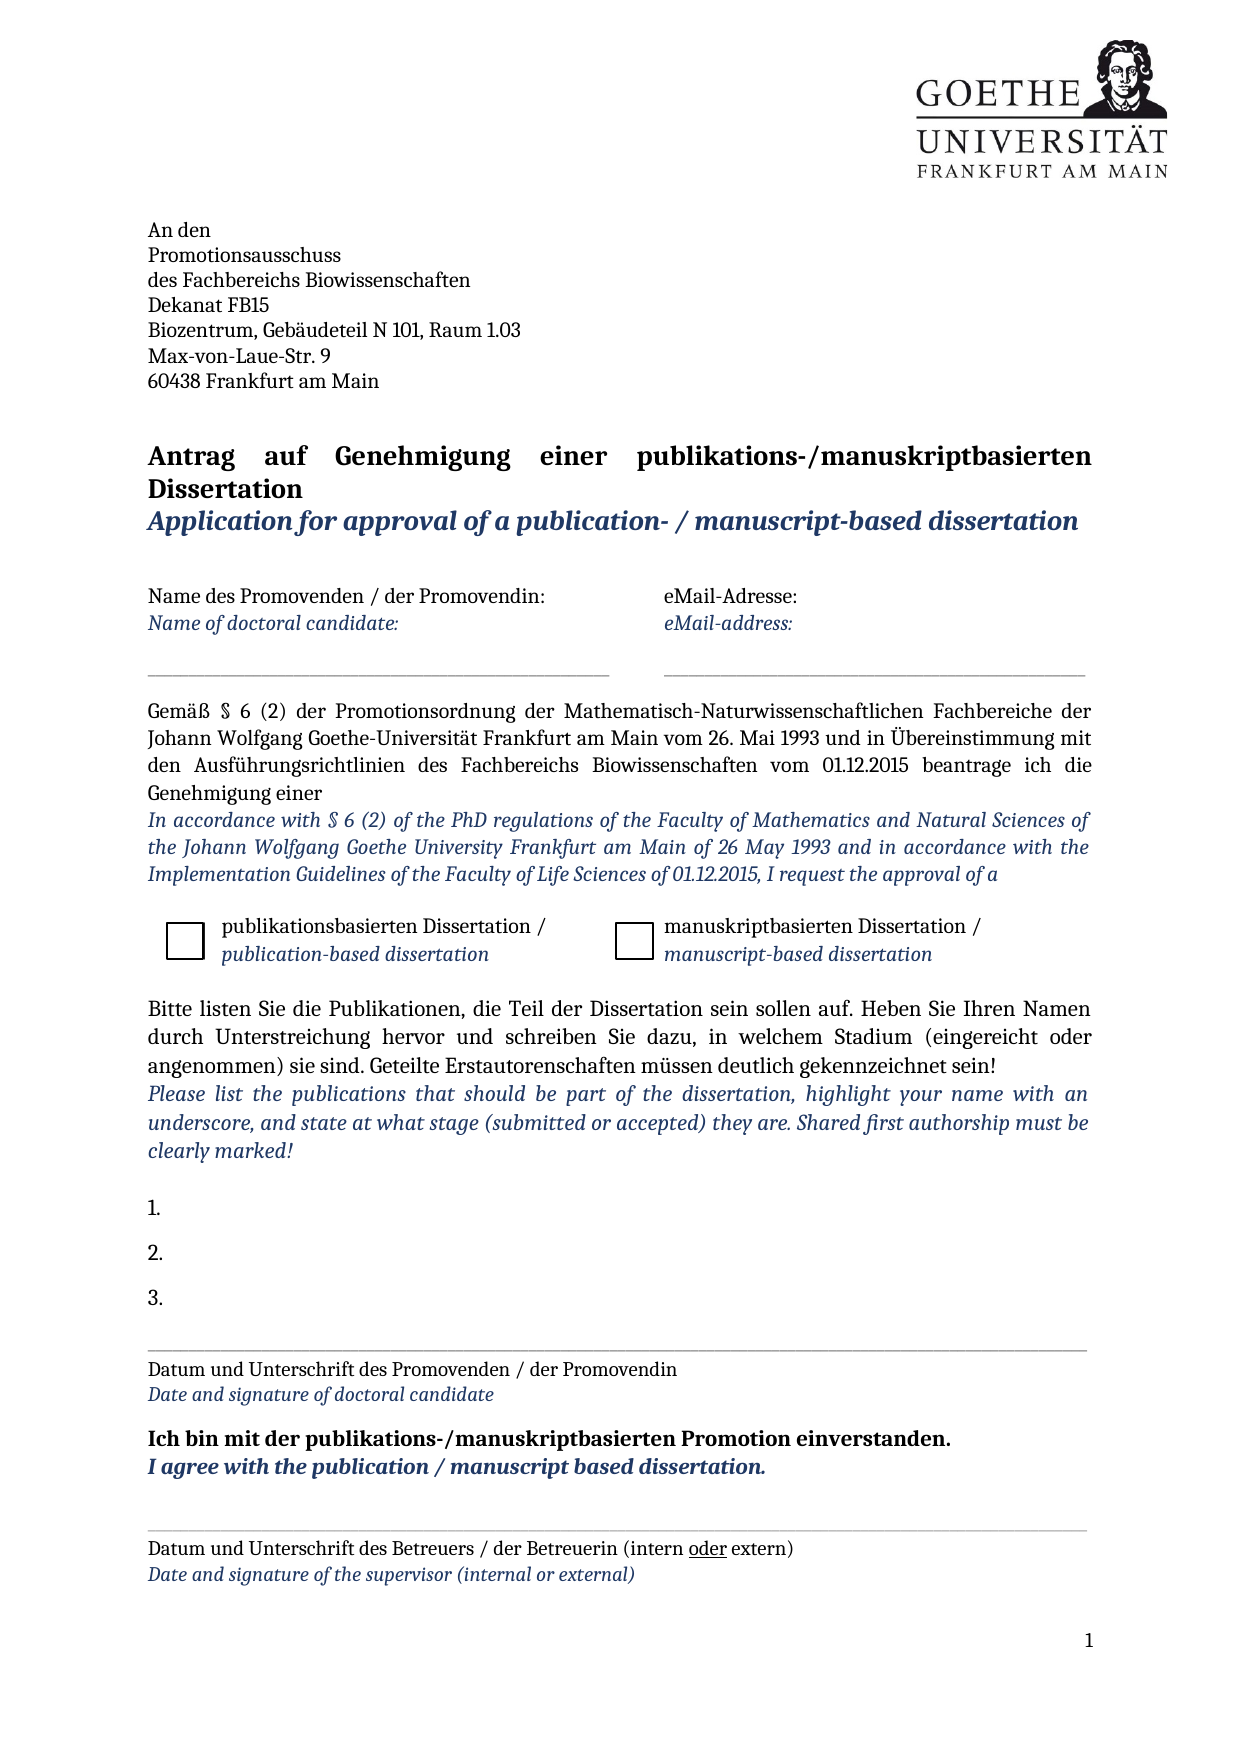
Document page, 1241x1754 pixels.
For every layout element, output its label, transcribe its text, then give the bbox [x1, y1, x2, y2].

text _________________________________________________________ ____________________________________________________ [148, 655, 1093, 680]
text 1. [148, 1195, 1093, 1221]
text ____________________________________________________________________________________________________________________ [148, 1330, 1093, 1355]
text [148, 1509, 1093, 1535]
picture [916, 40, 1168, 178]
text publication-based dissertation manuscript-based dissertation [148, 941, 1093, 966]
text Bitte listen Sie die Publikationen, die Teil der Dissertation sein sollen auf. Heben Sie Ihren Namen durch Unterstreichung hervor und schreiben Sie dazu, in welchem Stadium (eingereicht oder angenommen) sie sind. Geteilte Erstautorenschaften müssen deutlich gekennzeichnet sein! [148, 996, 1093, 1079]
text Biozentrum, Gebäudeteil N 101, Raum 1.03 [148, 318, 1093, 343]
text Application for approval of a publication- / manuscript-based dissertation [148, 505, 1093, 537]
text des Fachbereichs Biowissenschaften [148, 268, 1093, 293]
text Max-von-Laue-Str. 9 [148, 343, 1093, 369]
text Dekanat FB15 [148, 293, 1093, 318]
text In accordance with § 6 (2) of the PhD regulations of the Faculty of Mathematics and Natural Sciences of the Johann Wolfgang Goethe University Frankfurt am Main of 26 May 1993 and in accordance with the Implementation Guidelines of the Faculty of Life Sciences of 01.12.2015, I request the approval of a [148, 807, 1093, 887]
text An den [148, 217, 1093, 243]
text Name des Promovenden / der Promovendin: eMail-Adresse: Name of doctoral candidate: eMail-address: [148, 584, 1093, 636]
text Please list the publications that should be part of the dissertation, highlight your name with an underscore, and state at what stage (submitted or accepted) they are. Shared first authorship must be clearly marked! [148, 1081, 1093, 1164]
text Ich bin mit der publikations-/manuskriptbasierten Promotion einverstanden. [148, 1426, 1093, 1452]
subtitle Antrag auf Genehmigung einer publikations-/manuskriptbasierten Dissertation [148, 440, 1093, 505]
text Datum und Unterschrift des Promovenden / der Promovendin Date and signature of doctoral candidate [148, 1357, 1093, 1407]
text Date and signature of the supervisor (internal or external) [148, 1563, 1093, 1587]
text 3. [148, 1285, 1093, 1311]
text 2. [148, 1240, 1093, 1266]
text I agree with the publication / manuscript based dissertation. [148, 1454, 1093, 1480]
text Datum und Unterschrift des Betreuers / der Betreuerin (intern oder extern) [148, 1537, 1093, 1561]
text publikationsbasierten Dissertation / manuskriptbasierten Dissertation / [148, 914, 1093, 939]
text Gemäß § 6 (2) der Promotionsordnung der Mathematisch-Naturwissenschaftlichen Fachbereiche der Johann Wolfgang Goethe-Universität Frankfurt am Main vom 26. Mai 1993 und in Übereinstimmung mit den Ausführungsrichtlinien des Fachbereichs Biowissenschaften vom 01.12.2015 beantrage ich die Genehmigung einer [148, 699, 1093, 806]
text Promotionsausschuss [148, 243, 1093, 268]
text 60438 Frankfurt am Main [148, 369, 1093, 394]
